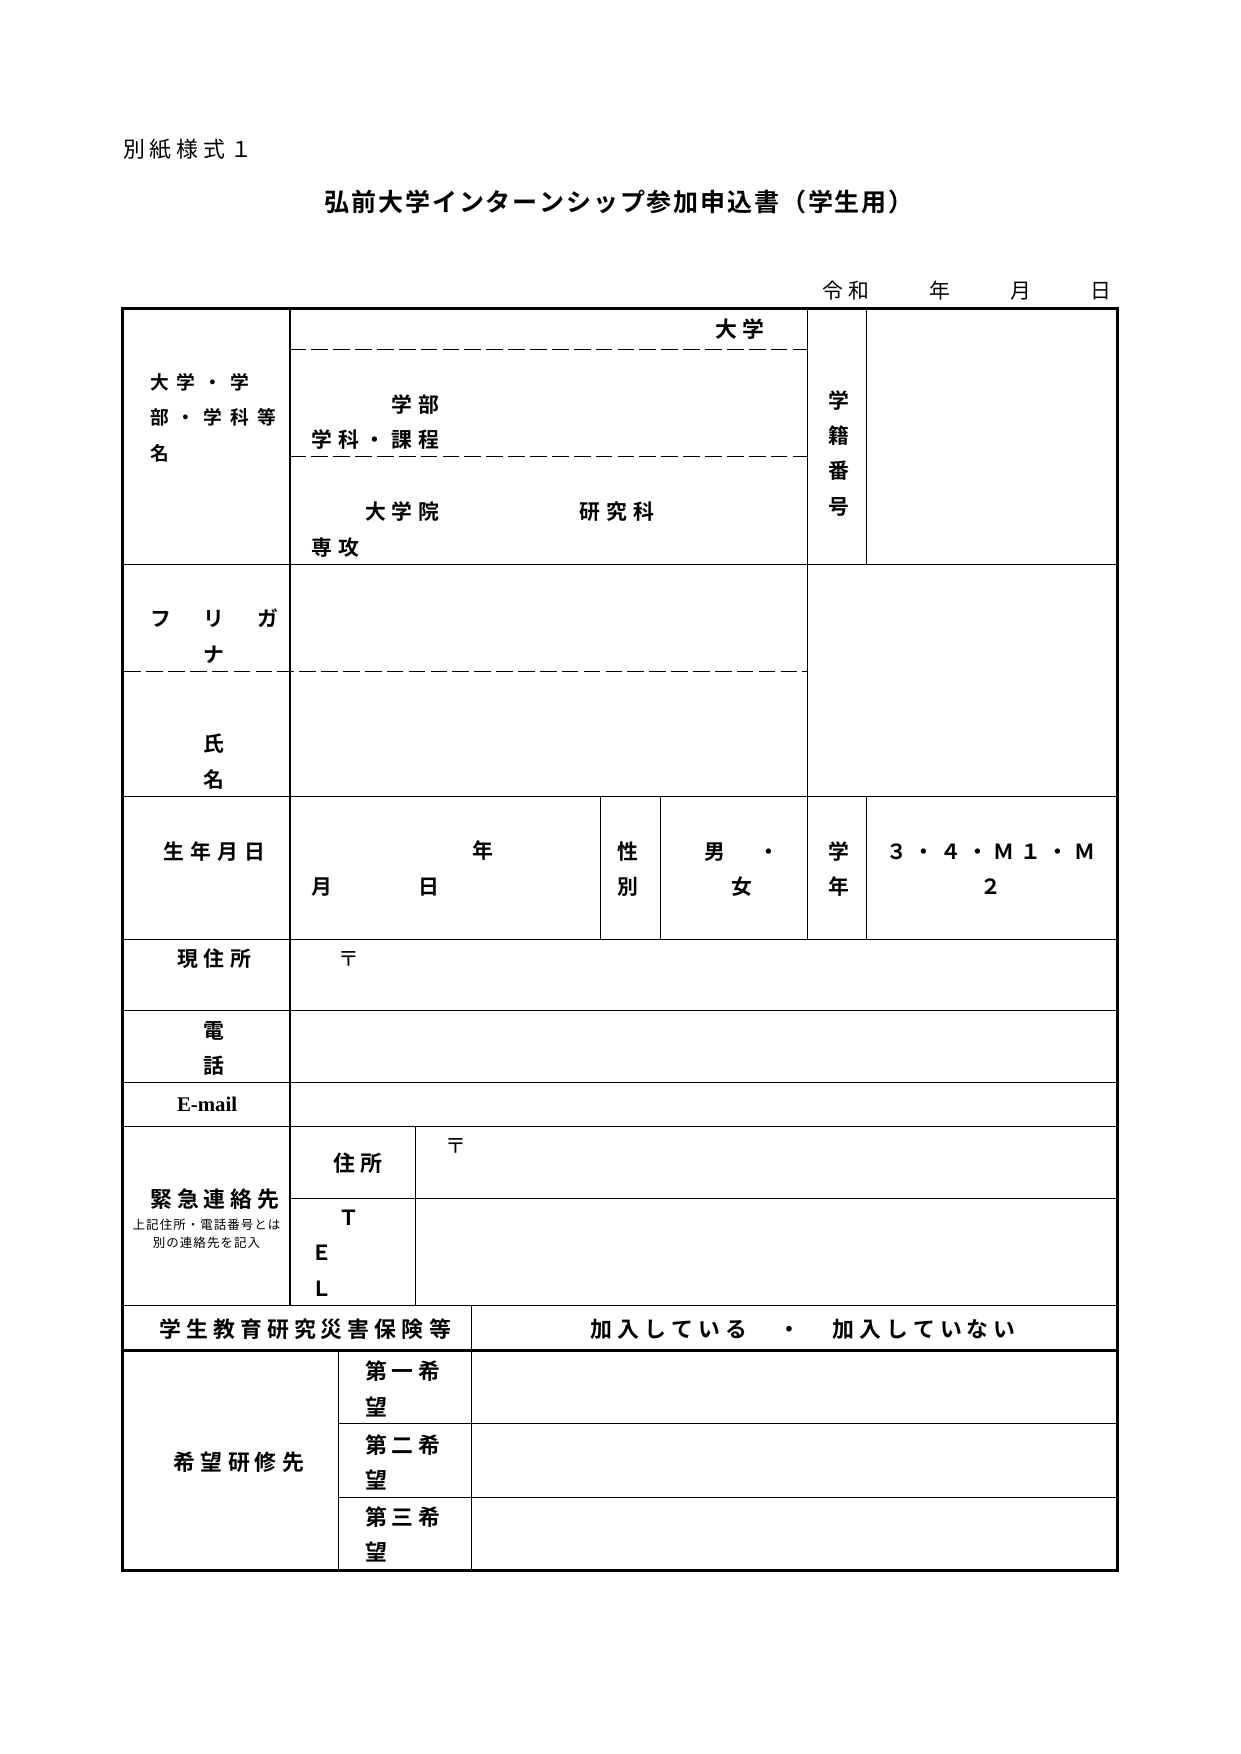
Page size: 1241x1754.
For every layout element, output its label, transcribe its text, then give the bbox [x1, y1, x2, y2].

table_cell 性別 [601, 797, 660, 938]
table_cell 住所 [291, 1127, 415, 1197]
text 弘前大学インターンシップ参加申込書（学生用） [123, 166, 1117, 236]
table_cell Ｔ Ｅ Ｌ [291, 1199, 415, 1305]
table_cell [291, 1083, 1116, 1126]
table_cell 〒 [291, 940, 1116, 1010]
table_header 大学 [291, 310, 807, 349]
table_cell 学部 学科・課程 [291, 349, 807, 456]
table_header [867, 310, 1116, 563]
table_cell 第一希望 [339, 1352, 471, 1423]
table_cell [291, 565, 807, 671]
table_cell [472, 1424, 1116, 1497]
table_cell [416, 1199, 1116, 1305]
table_cell 第三希望 [339, 1498, 471, 1569]
table_cell フ リ ガ ナ [124, 565, 289, 671]
table_cell 〒 [416, 1127, 1116, 1197]
table_cell 大学院 研究科 専攻 [291, 456, 807, 563]
table_cell 学生教育研究災害保険等 [124, 1306, 471, 1349]
table_cell [291, 671, 807, 796]
table_cell 緊急連絡先 上記住所・電話番号とは別の連絡先を記入 [124, 1127, 289, 1305]
table_cell [808, 565, 1116, 796]
table_cell 希望研修先 [124, 1352, 338, 1569]
table_cell 電 話 [124, 1011, 289, 1082]
table_cell 年 月 日 [291, 797, 600, 938]
table_cell 男 ・ 女 [661, 797, 807, 938]
table_cell 生年月日 [124, 797, 289, 938]
table_cell 加入している ・ 加入していない [472, 1306, 1116, 1349]
table_cell 学年 [808, 797, 866, 938]
table_cell [472, 1498, 1116, 1569]
table_cell E-mail [124, 1083, 289, 1126]
table_cell 氏 名 [124, 671, 289, 796]
table_cell 第二希望 [339, 1424, 471, 1497]
text 別紙様式１ [123, 130, 1117, 166]
table_header 大学・学部・学科等名 [124, 310, 289, 563]
table_cell [472, 1352, 1116, 1423]
table_header 学籍 番号 [808, 310, 866, 563]
table_cell [291, 1011, 1116, 1082]
table_cell ３・４・Ｍ１・Ｍ２ [867, 797, 1116, 938]
table_cell 現住所 [124, 940, 289, 1010]
text 令和 年 月 日 [123, 272, 1117, 307]
